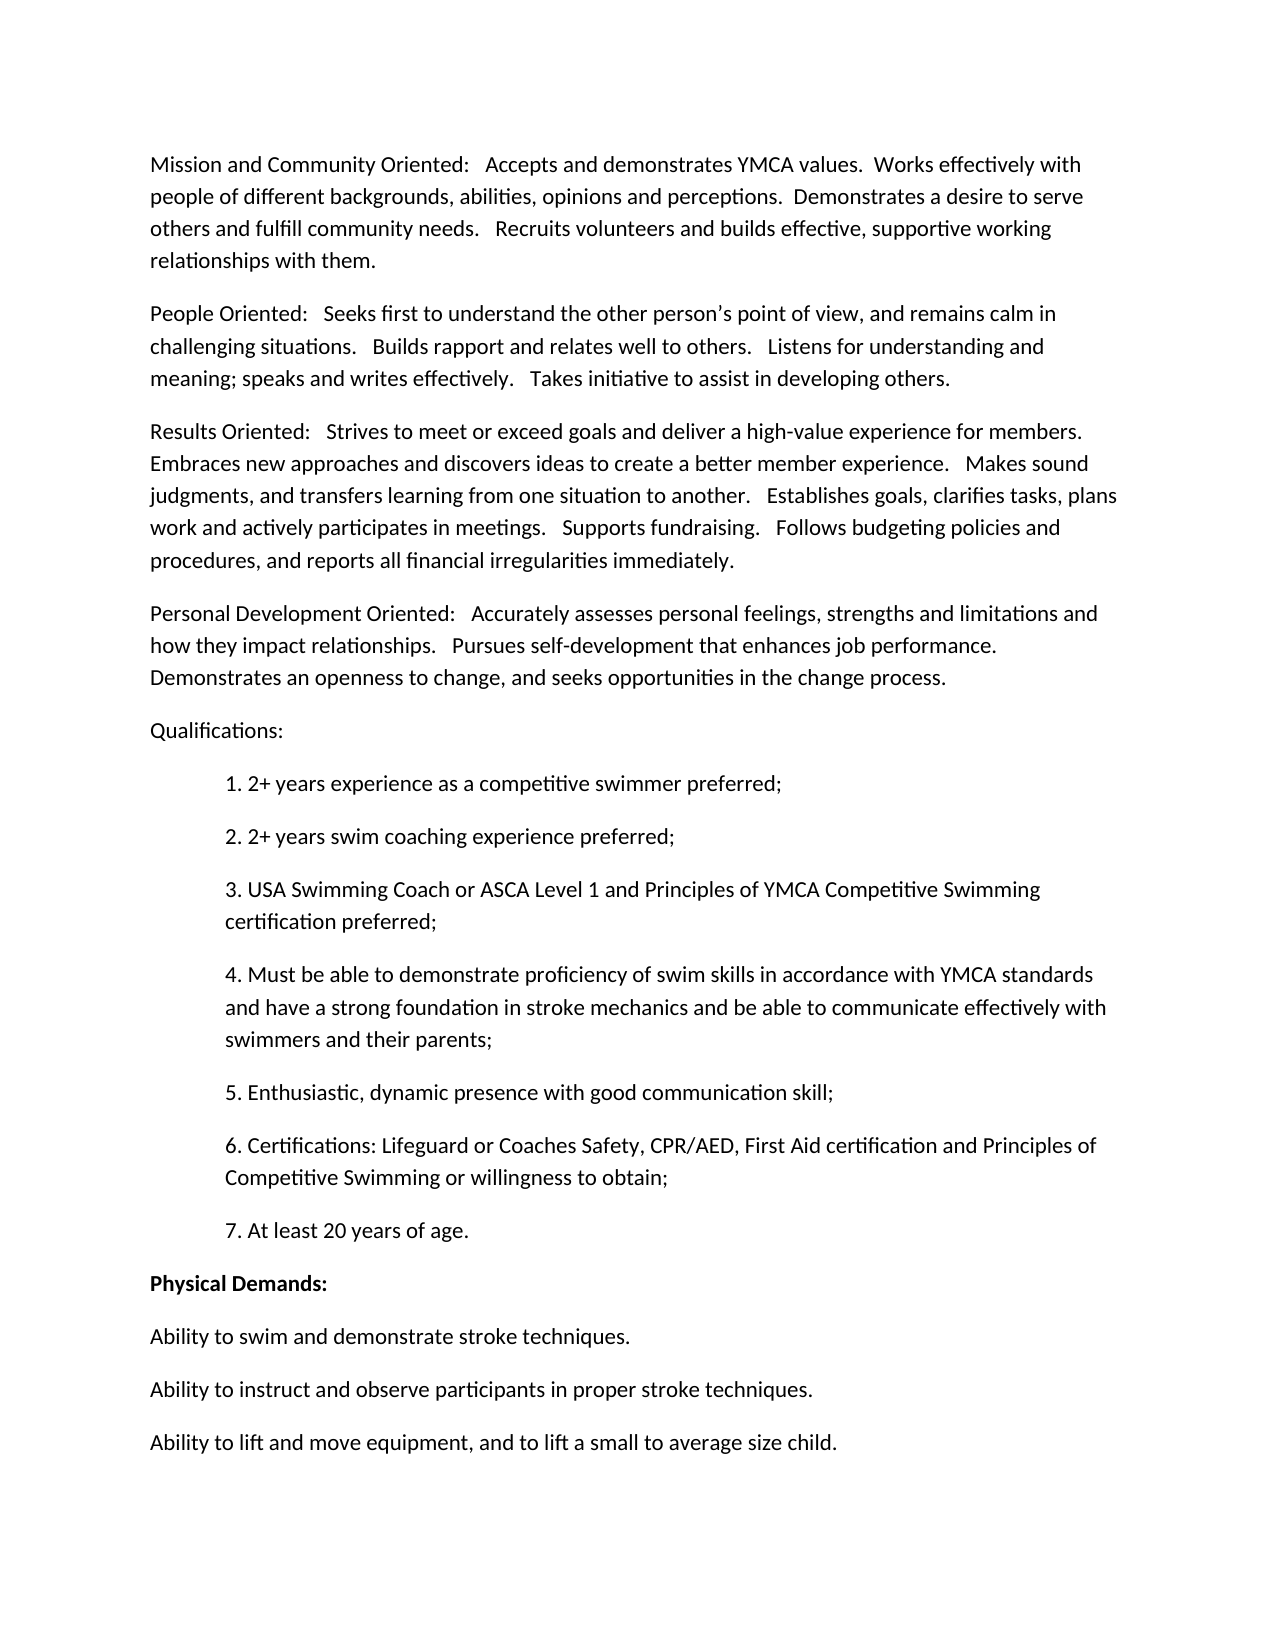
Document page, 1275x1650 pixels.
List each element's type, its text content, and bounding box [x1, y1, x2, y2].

text Results Oriented: Strives to meet or exceed goals and deliver a high-value experience for members. Embraces new approaches and discovers ideas to create a better member experience. Makes sound judgments, and transfers learning from one situation to another. Establishes goals, clarifies tasks, plans work and actively participates in meetings. Supports fundraising. Follows budgeting policies and procedures, and reports all financial irregularities immediately. [150, 417, 1125, 574]
text 2. 2+ years swim coaching experience preferred; [225, 822, 1125, 850]
text Ability to lift and move equipment, and to lift a small to average size child. [150, 1428, 1125, 1456]
text Personal Development Oriented: Accurately assesses personal feelings, strengths and limitations and how they impact relationships. Pursues self-development that enhances job performance. Demonstrates an openness to change, and seeks opportunities in the change process. [150, 599, 1125, 691]
text 6. Certifications: Lifeguard or Coaches Safety, CPR/AED, First Aid certification and Principles of Competitive Swimming or willingness to obtain; [225, 1131, 1125, 1191]
text 1. 2+ years experience as a competitive swimmer preferred; [225, 769, 1125, 797]
text 5. Enthusiastic, dynamic presence with good communication skill; [225, 1078, 1125, 1106]
text 4. Must be able to demonstrate proficiency of swim skills in accordance with YMCA standards and have a strong foundation in stroke mechanics and be able to communicate effectively with swimmers and their parents; [225, 960, 1125, 1053]
text Qualifications: [150, 716, 1125, 744]
text People Oriented: Seeks first to understand the other person’s point of view, and remains calm in challenging situations. Builds rapport and relates well to others. Listens for understanding and meaning; speaks and writes effectively. Takes initiative to assist in developing others. [150, 299, 1125, 392]
text Mission and Community Oriented: Accepts and demonstrates YMCA values. Works effectively with people of different backgrounds, abilities, opinions and perceptions. Demonstrates a desire to serve others and fulfill community needs. Recruits volunteers and builds effective, supportive working relationships with them. [150, 150, 1125, 274]
text 3. USA Swimming Coach or ASCA Level 1 and Principles of YMCA Competitive Swimming certification preferred; [225, 875, 1125, 935]
text Ability to instruct and observe participants in proper stroke techniques. [150, 1375, 1125, 1403]
text 7. At least 20 years of age. [225, 1216, 1125, 1244]
text Physical Demands: [150, 1269, 1125, 1297]
text Ability to swim and demonstrate stroke techniques. [150, 1322, 1125, 1350]
